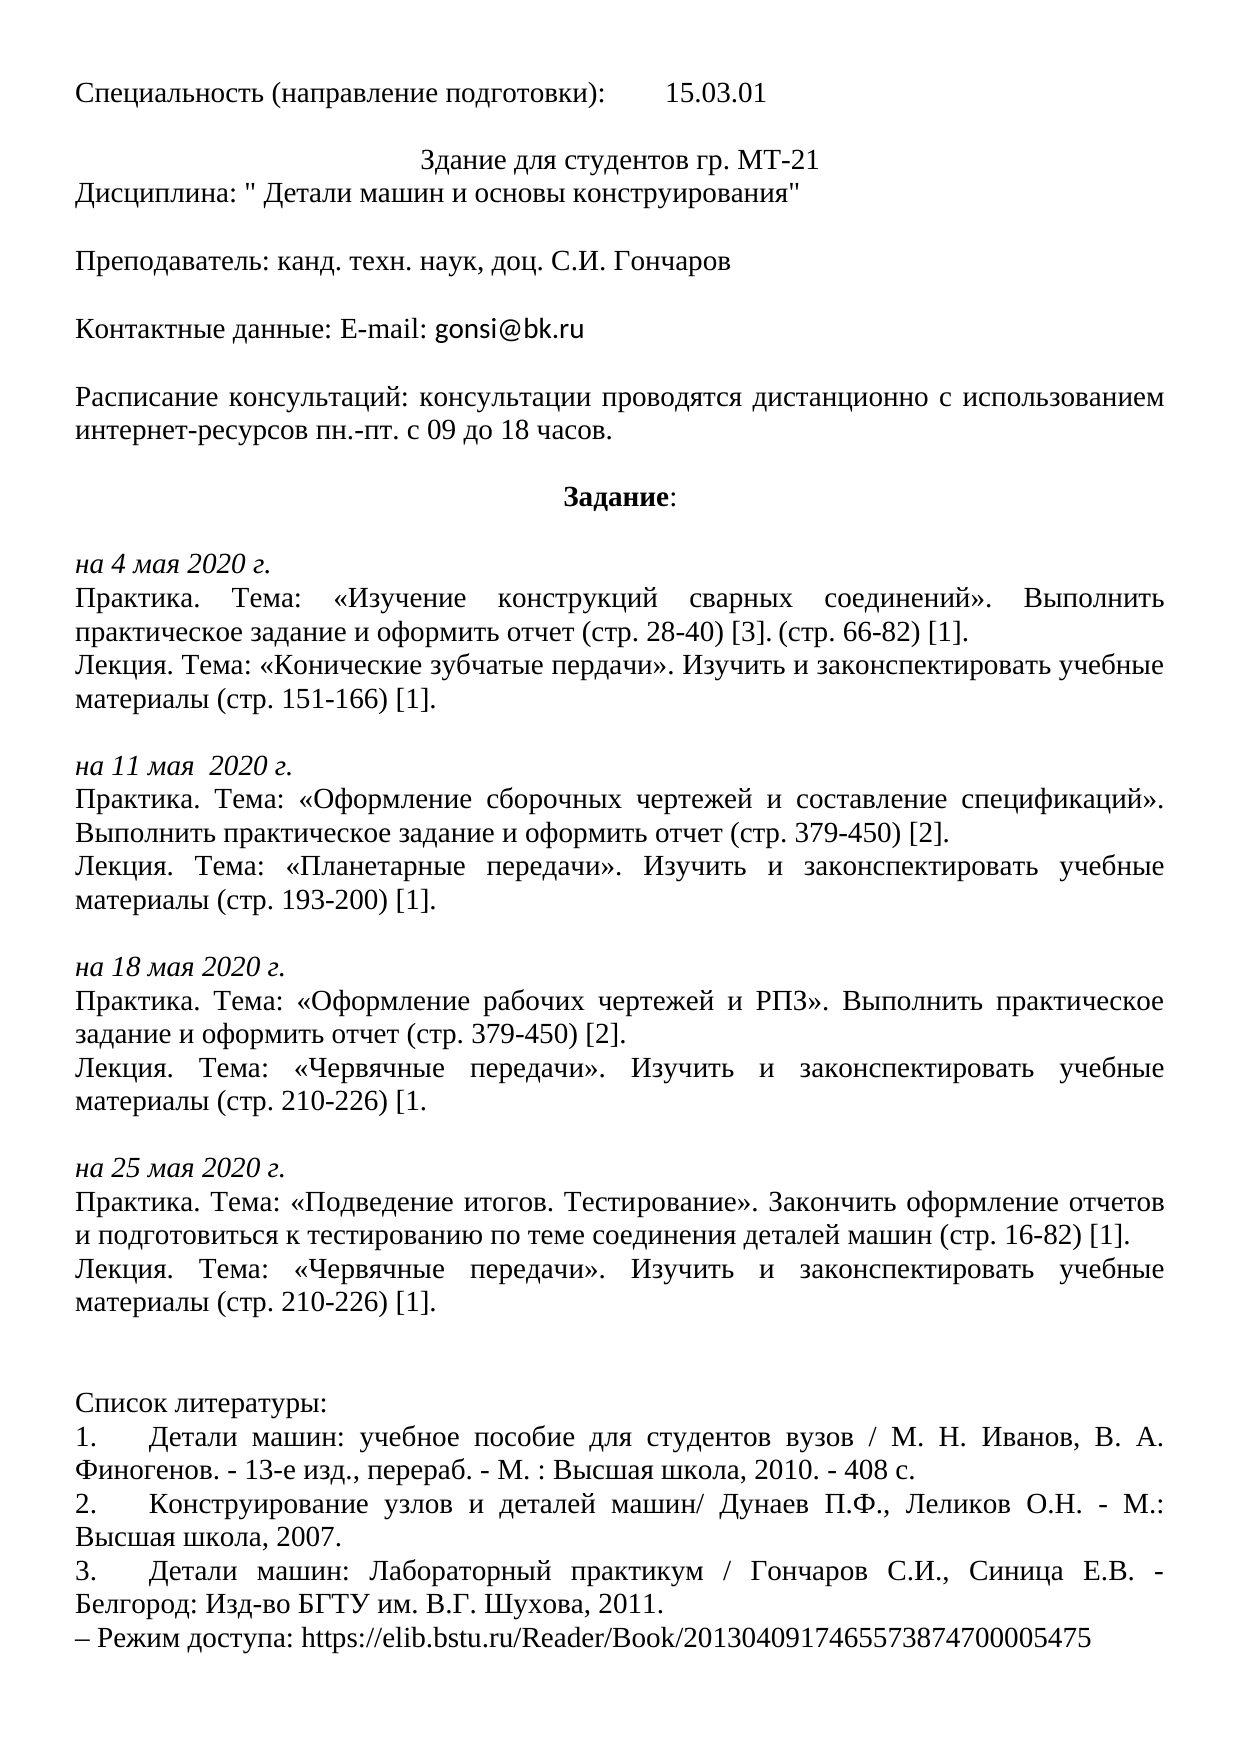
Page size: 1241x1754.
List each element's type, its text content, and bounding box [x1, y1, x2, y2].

text 3. Детали машин: Лабораторный практикум / Гончаров С.И., Синица Е.В. - Белгород: Изд-во БГТУ им. В.Г. Шухова, 2011. [75, 1553, 1165, 1620]
text Расписание консультаций: консультации проводятся дистанционно с использованием интернет-ресурсов пн.-пт. с 09 до 18 часов. [75, 379, 1165, 446]
text Специальность (направление подготовки): 15.03.01 [75, 75, 1165, 108]
text Лекция. Тема: «Червячные передачи». Изучить и законспектировать учебные материалы (стр. 210-226) [1. [75, 1050, 1165, 1117]
text – Режим доступа: https://elib.bstu.ru/Reader/Book/2013040917465573874700005475 [75, 1620, 1165, 1653]
text Контактные данные: E-mail: gonsi@bk.ru [75, 310, 1165, 345]
text на 4 мая 2020 г. [75, 547, 1165, 580]
text Список литературы: [75, 1385, 1165, 1419]
text Лекция. Тема: «Планетарные передачи». Изучить и законспектировать учебные материалы (стр. 193-200) [1]. [75, 848, 1165, 916]
text Лекция. Тема: «Червячные передачи». Изучить и законспектировать учебные материалы (стр. 210-226) [1]. [75, 1251, 1165, 1318]
text Практика. Тема: «Оформление сборочных чертежей и составление спецификаций». Выполнить практическое задание и оформить отчет (стр. 379-450) [2]. [75, 781, 1165, 848]
text 2. Конструирование узлов и деталей машин/ Дунаев П.Ф., Леликов О.Н. - М.: Высшая школа, 2007. [75, 1486, 1165, 1553]
text Преподаватель: канд. техн. наук, доц. С.И. Гончаров [75, 243, 1165, 276]
text на 25 мая 2020 г. [75, 1150, 1165, 1184]
text на 18 мая 2020 г. [75, 949, 1165, 983]
text Дисциплина: " Детали машин и основы конструирования" [75, 176, 1165, 209]
text Практика. Тема: «Изучение конструкций сварных соединений». Выполнить практическое задание и оформить отчет (стр. 28-40) [3]. (стр. 66-82) [1]. [75, 580, 1165, 647]
text Практика. Тема: «Оформление рабочих чертежей и РПЗ». Выполнить практическое задание и оформить отчет (стр. 379-450) [2]. [75, 983, 1165, 1050]
text Задание: [75, 479, 1165, 513]
text на 11 мая 2020 г. [75, 748, 1165, 781]
text Здание для студентов гр. МТ-21 [75, 142, 1165, 176]
text Практика. Тема: «Подведение итогов. Тестирование». Закончить оформление отчетов и подготовиться к тестированию по теме соединения деталей машин (стр. 16-82) [1]. [75, 1184, 1165, 1251]
text Лекция. Тема: «Конические зубчатые пердачи». Изучить и законспектировать учебные материалы (стр. 151-166) [1]. [75, 647, 1165, 714]
text 1. Детали машин: учебное пособие для студентов вузов / М. Н. Иванов, В. А. Финогенов. - 13-е изд., перераб. - М. : Высшая школа, 2010. - 408 с. [75, 1419, 1165, 1486]
